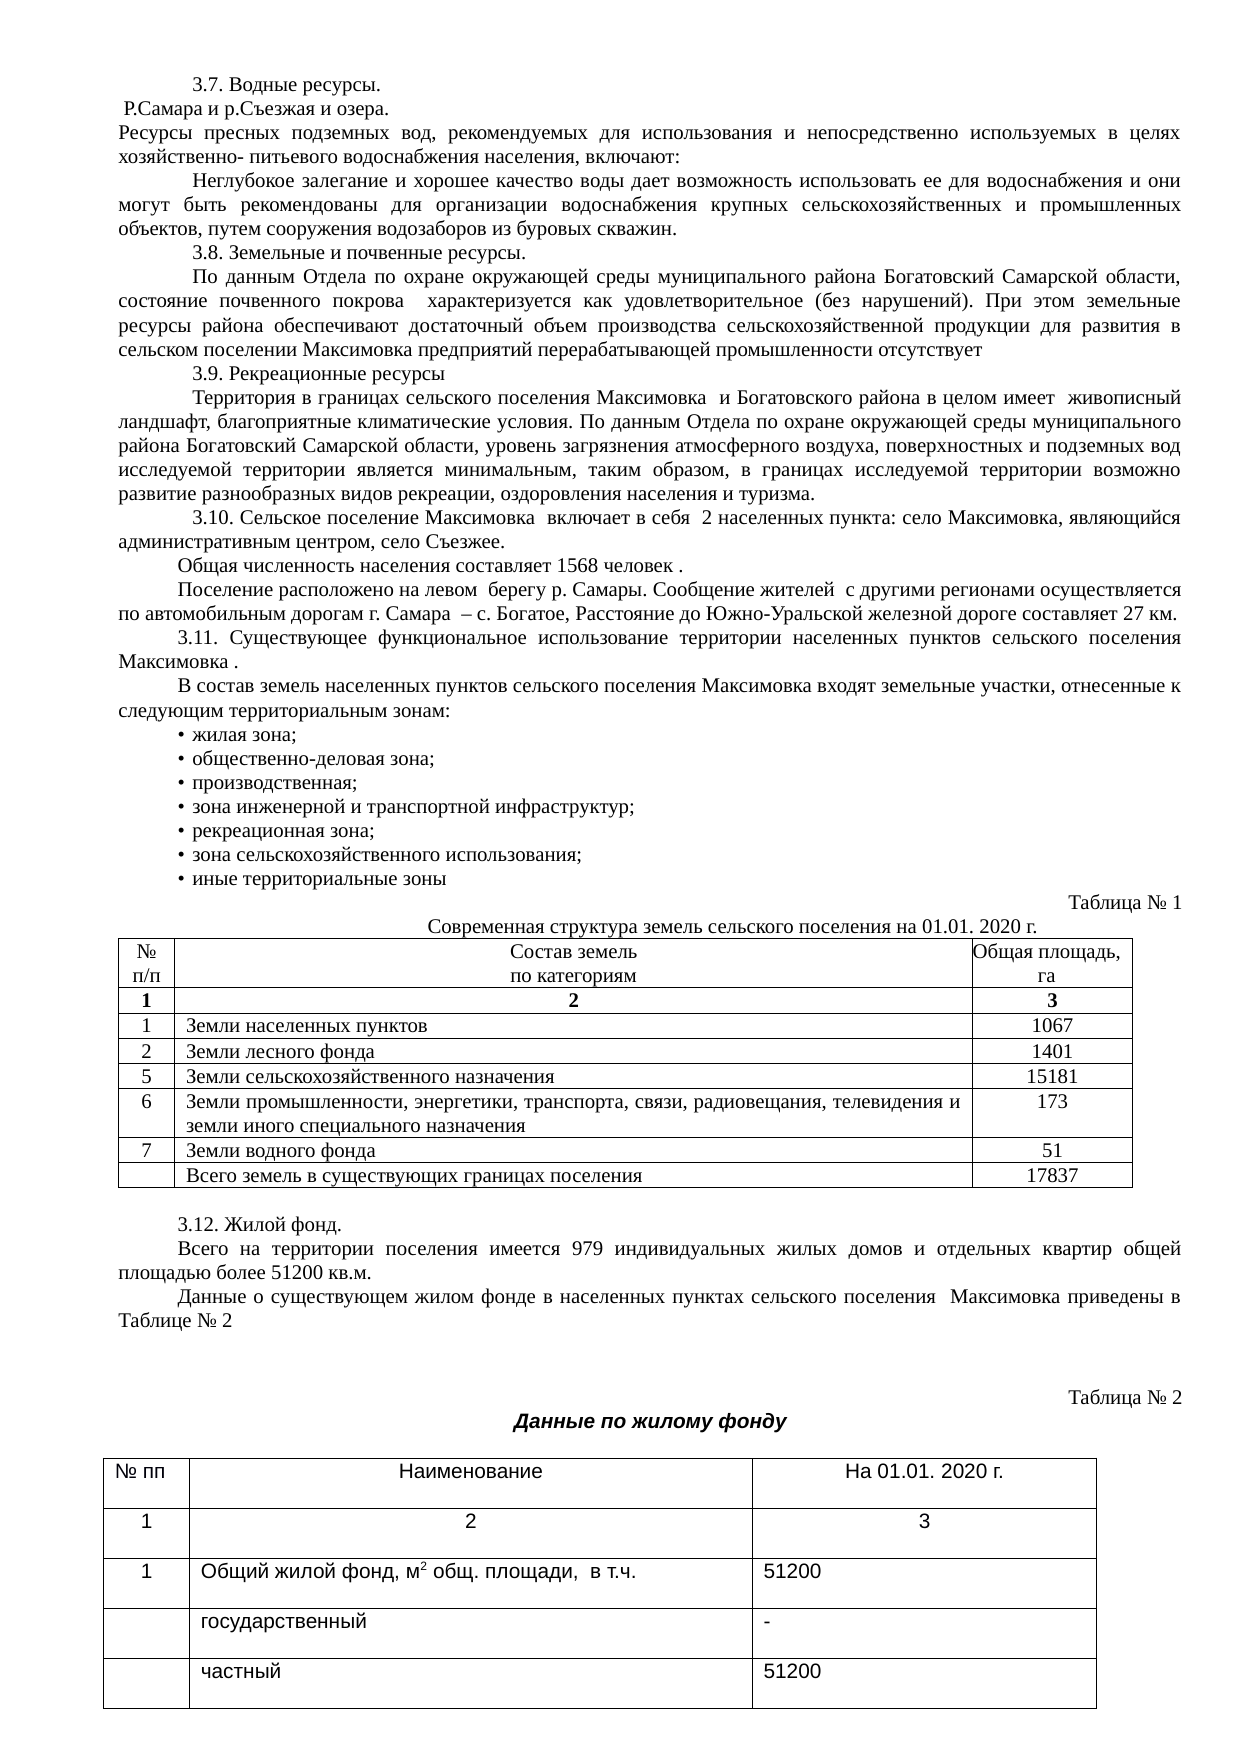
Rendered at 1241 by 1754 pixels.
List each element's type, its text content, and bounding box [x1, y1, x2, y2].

table_cell 1067 [973, 1014, 1132, 1037]
text Неглубокое залегание и хорошее качество воды дает возможность использовать ее для водоснабжения и они могут быть рекомендованы для организации водоснабжения крупных сельскохозяйственных и промышленных объектов, путем сооружения водозаборов из буровых скважин. [118, 168, 1182, 240]
table_cell [104, 1659, 189, 1708]
text Всего на территории поселения имеется 979 индивидуальных жилых домов и отдельных квартир общей площадью более 51200 кв.м. [118, 1236, 1182, 1284]
table_header № пп [104, 1459, 189, 1507]
table_cell 1 [119, 1014, 174, 1037]
table_cell - [753, 1609, 1096, 1658]
text • жилая зона; [118, 722, 1182, 746]
table_cell 2 [119, 1039, 174, 1063]
table_cell 6 [119, 1089, 174, 1137]
table_cell частный [190, 1659, 752, 1708]
table_header № п/п [119, 939, 174, 987]
text В состав земель населенных пунктов сельского поселения Максимовка входят земельные участки, отнесенные к следующим территориальным зонам: [118, 673, 1182, 722]
text 3.8. Земельные и почвенные ресурсы. [118, 240, 1182, 264]
table_cell 1401 [973, 1039, 1132, 1063]
text • зона сельскохозяйственного использования; [118, 842, 1182, 866]
text Данные по жилому фонду [118, 1409, 1182, 1433]
table_cell Земли промышленности, энергетики, транспорта, связи, радиовещания, телевидения и земли иного специального назначения [175, 1089, 972, 1137]
table_cell 5 [119, 1064, 174, 1088]
subtitle Современная структура земель сельского поселения на 01.01. 2020 г. [283, 914, 1182, 938]
table_cell Земли населенных пунктов [175, 1014, 972, 1037]
table_header На 01.01. 2020 г. [753, 1459, 1096, 1507]
text 3.12. Жилой фонд. [118, 1212, 1182, 1236]
table_cell 1 [104, 1559, 189, 1608]
table_cell Земли водного фонда [175, 1138, 972, 1162]
table_header Общая площадь, га [973, 939, 1132, 987]
text Территория в границах сельского поселения Максимовка и Богатовского района в целом имеет живописный ландшафт, благоприятные климатические условия. По данным Отдела по охране окружающей среды муниципального района Богатовский Самарской области, уровень загрязнения атмосферного воздуха, поверхностных и подземных вод исследуемой территории является минимальным, таким образом, в границах исследуемой территории возможно развитие разнообразных видов рекреации, оздоровления населения и туризма. [118, 385, 1182, 505]
table_cell 7 [119, 1138, 174, 1162]
table_cell 17837 [973, 1163, 1132, 1187]
table_cell 15181 [973, 1064, 1132, 1088]
table_cell 3 [973, 988, 1132, 1012]
table_cell 3 [753, 1509, 1096, 1558]
table_cell государственный [190, 1609, 752, 1658]
text 3.11. Существующее функциональное использование территории населенных пунктов сельского поселения Максимовка . [118, 625, 1182, 673]
table_cell [104, 1609, 189, 1658]
table_cell 51 [973, 1138, 1132, 1162]
text • зона инженерной и транспортной инфраструктур; [118, 794, 1182, 818]
table_cell 51200 [753, 1659, 1096, 1708]
text Р.Самара и р.Съезжая и озера. [118, 96, 1182, 120]
text Ресурсы пресных подземных вод, рекомендуемых для использования и непосредственно используемых в целях хозяйственно- питьевого водоснабжения населения, включают: [118, 120, 1182, 168]
table_cell 2 [175, 988, 972, 1012]
text • производственная; [118, 770, 1182, 794]
table_cell 2 [190, 1509, 752, 1558]
text 3.10. Сельское поселение Максимовка включает в себя 2 населенных пункта: село Максимовка, являющийся административным центром, село Съезжее. [118, 505, 1182, 553]
text Таблица № 2 [118, 1385, 1182, 1409]
text • иные территориальные зоны [118, 866, 1182, 890]
text • рекреационная зона; [118, 818, 1182, 842]
text Поселение расположено на левом берегу р. Самары. Сообщение жителей с другими регионами осуществляется по автомобильным дорогам г. Самара – с. Богатое, Расстояние до Южно-Уральской железной дороге составляет 27 км. [118, 577, 1182, 625]
table_cell 1 [104, 1509, 189, 1558]
text По данным Отдела по охране окружающей среды муниципального района Богатовский Самарской области, состояние почвенного покрова характеризуется как удовлетворительное (без нарушений). При этом земельные ресурсы района обеспечивают достаточный объем производства сельскохозяйственной продукции для развития в сельском поселении Максимовка предприятий перерабатывающей промышленности отсутствует [118, 264, 1182, 361]
table_cell Земли сельскохозяйственного назначения [175, 1064, 972, 1088]
table_cell Земли лесного фонда [175, 1039, 972, 1063]
table_cell 1 [119, 988, 174, 1012]
text Общая численность населения составляет 1568 человек . [118, 553, 1182, 577]
table_cell 51200 [753, 1559, 1096, 1608]
text 3.9. Рекреационные ресурсы [118, 361, 1182, 385]
text Данные о существующем жилом фонде в населенных пунктах сельского поселения Максимовка приведены в Таблице № 2 [118, 1284, 1182, 1332]
table_cell [119, 1163, 174, 1187]
table_cell 173 [973, 1089, 1132, 1137]
table_cell Всего земель в существующих границах поселения [175, 1163, 972, 1187]
subtitle Таблица № 1 [283, 890, 1182, 914]
text • общественно-деловая зона; [118, 746, 1182, 770]
table_header Наименование [190, 1459, 752, 1507]
text 3.7. Водные ресурсы. [118, 72, 1182, 96]
table_header Состав земель по категориям [175, 939, 972, 987]
table_cell Общий жилой фонд, м2 общ. площади, в т.ч. [190, 1559, 752, 1608]
